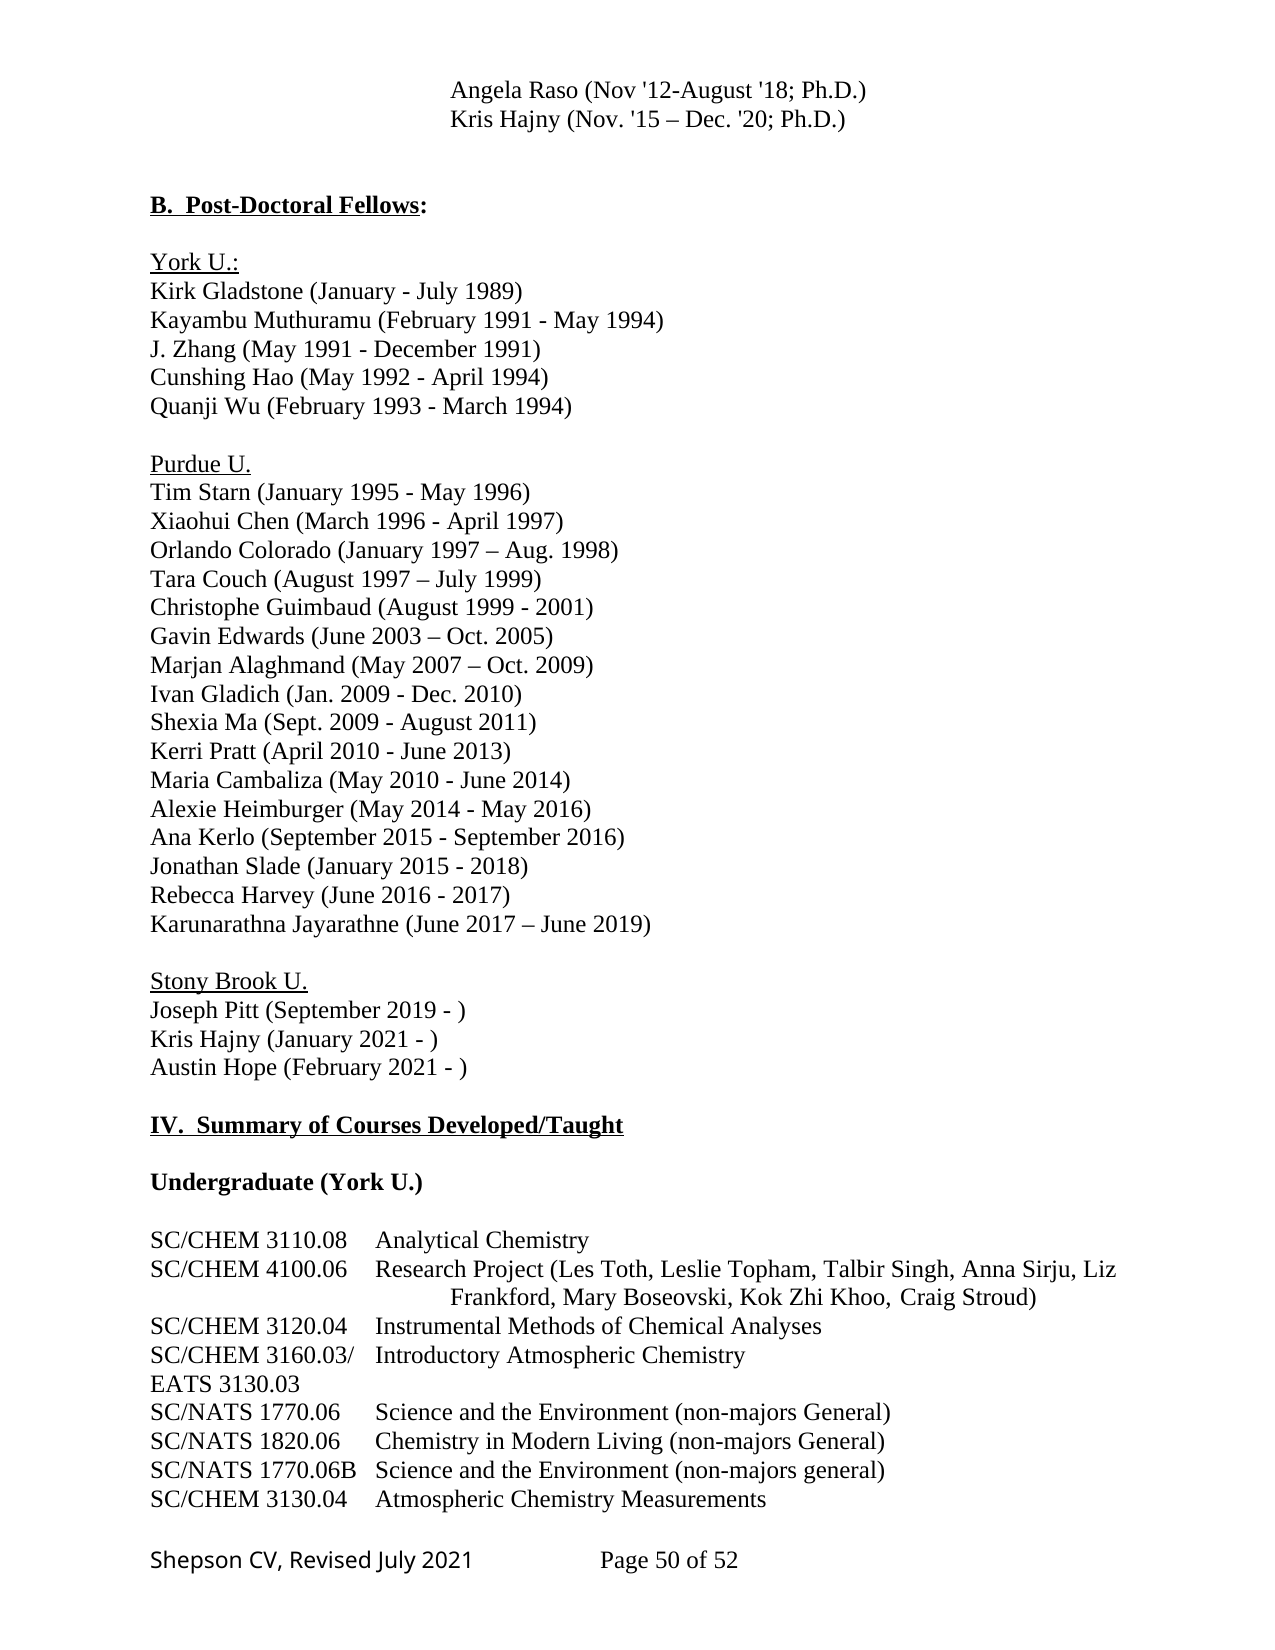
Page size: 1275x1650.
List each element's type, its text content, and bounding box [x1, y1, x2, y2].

text Kerri Pratt (April 2010 - June 2013) [150, 736, 1125, 765]
text SC/CHEM 3130.04 Atmospheric Chemistry Measurements [150, 1484, 1125, 1512]
text Rebecca Harvey (June 2016 - 2017) [150, 880, 1125, 909]
text SC/NATS 1820.06 Chemistry in Modern Living (non-majors General) [150, 1426, 1125, 1455]
text Kris Hajny (Nov. '15 – Dec. '20; Ph.D.) [150, 104, 1125, 132]
text SC/NATS 1770.06B Science and the Environment (non-majors general) [150, 1455, 1125, 1484]
text Stony Brook U. [150, 966, 1125, 995]
text Purdue U. [150, 449, 1125, 477]
text Christophe Guimbaud (August 1999 - 2001) [150, 592, 1125, 621]
text Orlando Colorado (January 1997 – Aug. 1998) [150, 535, 1125, 564]
text Tara Couch (August 1997 – July 1999) [150, 564, 1125, 592]
text IV. Summary of Courses Developed/Taught [150, 1110, 1125, 1139]
text Austin Hope (February 2021 - ) [150, 1052, 1125, 1081]
text SC/CHEM 3120.04 Instrumental Methods of Chemical Analyses [150, 1311, 1125, 1340]
text Karunarathna Jayarathne (June 2017 – June 2019) [150, 909, 1125, 937]
text EATS 3130.03 [150, 1369, 1125, 1397]
text Ivan Gladich (Jan. 2009 - Dec. 2010) [150, 679, 1125, 707]
text SC/NATS 1770.06 Science and the Environment (non-majors General) [150, 1397, 1125, 1426]
text Gavin Edwards (June 2003 – Oct. 2005) [150, 621, 1125, 650]
text Ana Kerlo (September 2015 - September 2016) [150, 822, 1125, 851]
text Kris Hajny (January 2021 - ) [150, 1024, 1125, 1052]
text SC/CHEM 3160.03/ Introductory Atmospheric Chemistry [150, 1340, 1125, 1369]
text Shexia Ma (Sept. 2009 - August 2011) [150, 707, 1125, 736]
text York U.: [150, 247, 1125, 276]
text Cunshing Hao (May 1992 - April 1994) [150, 362, 1125, 391]
text Xiaohui Chen (March 1996 - April 1997) [150, 506, 1125, 535]
text B. Post-Doctoral Fellows: [150, 190, 1125, 219]
text Marjan Alaghmand (May 2007 – Oct. 2009) [150, 650, 1125, 679]
text Jonathan Slade (January 2015 - 2018) [150, 851, 1125, 880]
text SC/CHEM 3110.08 Analytical Chemistry [150, 1225, 1125, 1254]
text Quanji Wu (February 1993 - March 1994) [150, 391, 1125, 420]
text Maria Cambaliza (May 2010 - June 2014) [150, 765, 1125, 794]
text J. Zhang (May 1991 - December 1991) [150, 334, 1125, 362]
text Kirk Gladstone (January - July 1989) [150, 276, 1125, 305]
text Joseph Pitt (September 2019 - ) [150, 995, 1125, 1024]
text SC/CHEM 4100.06 Research Project (Les Toth, Leslie Topham, Talbir Singh, Anna Sirju, Liz Frankford, Mary Boseovski, Kok Zhi Khoo, Craig Stroud) [150, 1254, 1125, 1311]
text Tim Starn (January 1995 - May 1996) [150, 477, 1125, 506]
text Kayambu Muthuramu (February 1991 - May 1994) [150, 305, 1125, 334]
text Alexie Heimburger (May 2014 - May 2016) [150, 794, 1125, 822]
text Undergraduate (York U.) [150, 1167, 1125, 1196]
text Angela Raso (Nov '12-August '18; Ph.D.) [150, 75, 1125, 104]
